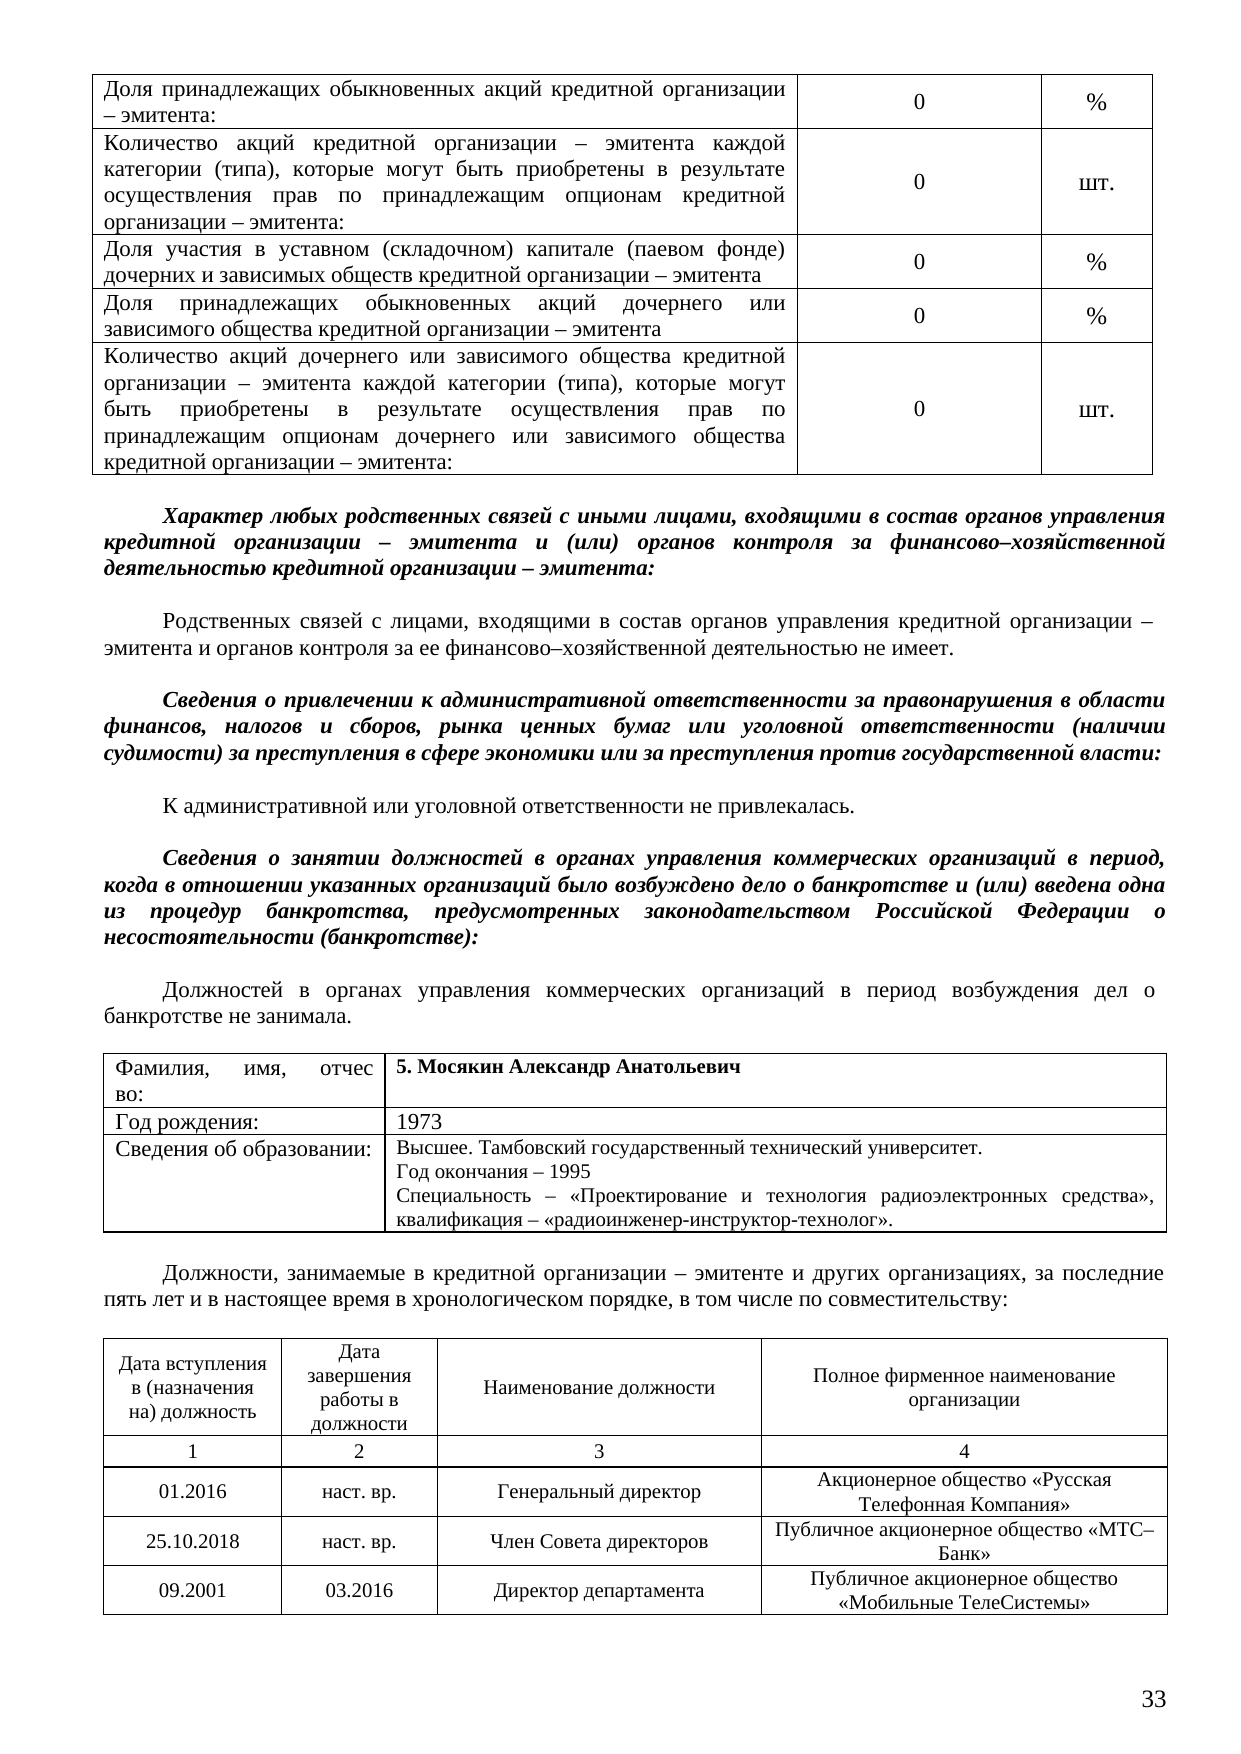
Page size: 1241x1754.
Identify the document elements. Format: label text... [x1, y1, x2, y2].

text Сведения о привлечении к административной ответственности за правонарушения в области финансов, налогов и сборов, рынка ценных бумаг или уголовной ответственности (наличии судимости) за преступления в сфере экономики или за преступления против государственной власти: [103, 686, 1167, 765]
table_cell % [1042, 75, 1152, 128]
table_cell 0 [798, 235, 1041, 288]
table_cell Количество акций дочернего или зависимого общества кредитной организации – эмитента каждой категории (типа), которые могут быть приобретены в результате осуществления прав по принадлежащим опционам дочернего или зависимого общества кредитной организации – эмитента: [93, 343, 797, 474]
table_cell 0 [798, 75, 1041, 128]
table_cell шт. [1042, 129, 1152, 234]
table_header К административной или уголовной ответственности не привлекалась. [92, 792, 1167, 818]
text Характер любых родственных связей с иными лицами, входящими в состав органов управления кредитной организации – эмитента и (или) органов контроля за финансово–хозяйственной деятельностью кредитной организации – эмитента: [103, 502, 1167, 581]
table_cell 0 [798, 343, 1041, 474]
table_header Должностей в органах управления коммерческих организаций в период возбуждения дел о банкротстве не занимала. [92, 976, 1168, 1029]
table_cell шт. [1042, 343, 1152, 474]
text Сведения о занятии должностей в органах управления коммерческих организаций в период, когда в отношении указанных организаций было возбуждено дело о банкротстве и (или) введена одна из процедур банкротства, предусмотренных законодательством Российской Федерации о несостоятельности (банкротстве): [103, 844, 1167, 950]
table_cell % [1042, 289, 1152, 342]
table_cell 0 [798, 289, 1041, 342]
table_header Родственных связей с лицами, входящими в состав органов управления кредитной организации – эмитента и органов контроля за ее финансово–хозяйственной деятельностью не имеет. [92, 607, 1167, 660]
table_cell Количество акций кредитной организации – эмитента каждой категории (типа), которые могут быть приобретены в результате осуществления прав по принадлежащим опционам кредитной организации – эмитента: [93, 129, 797, 234]
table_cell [92, 1029, 1178, 1641]
table_cell 0 [798, 129, 1041, 234]
table_cell % [1042, 235, 1152, 288]
table_cell Доля участия в уставном (складочном) капитале (паевом фонде) дочерних и зависимых обществ кредитной организации – эмитента [93, 235, 797, 288]
table_cell Доля принадлежащих обыкновенных акций дочернего или зависимого общества кредитной организации – эмитента [93, 289, 797, 342]
table_cell Доля принадлежащих обыкновенных акций кредитной организации – эмитента: [93, 75, 797, 128]
